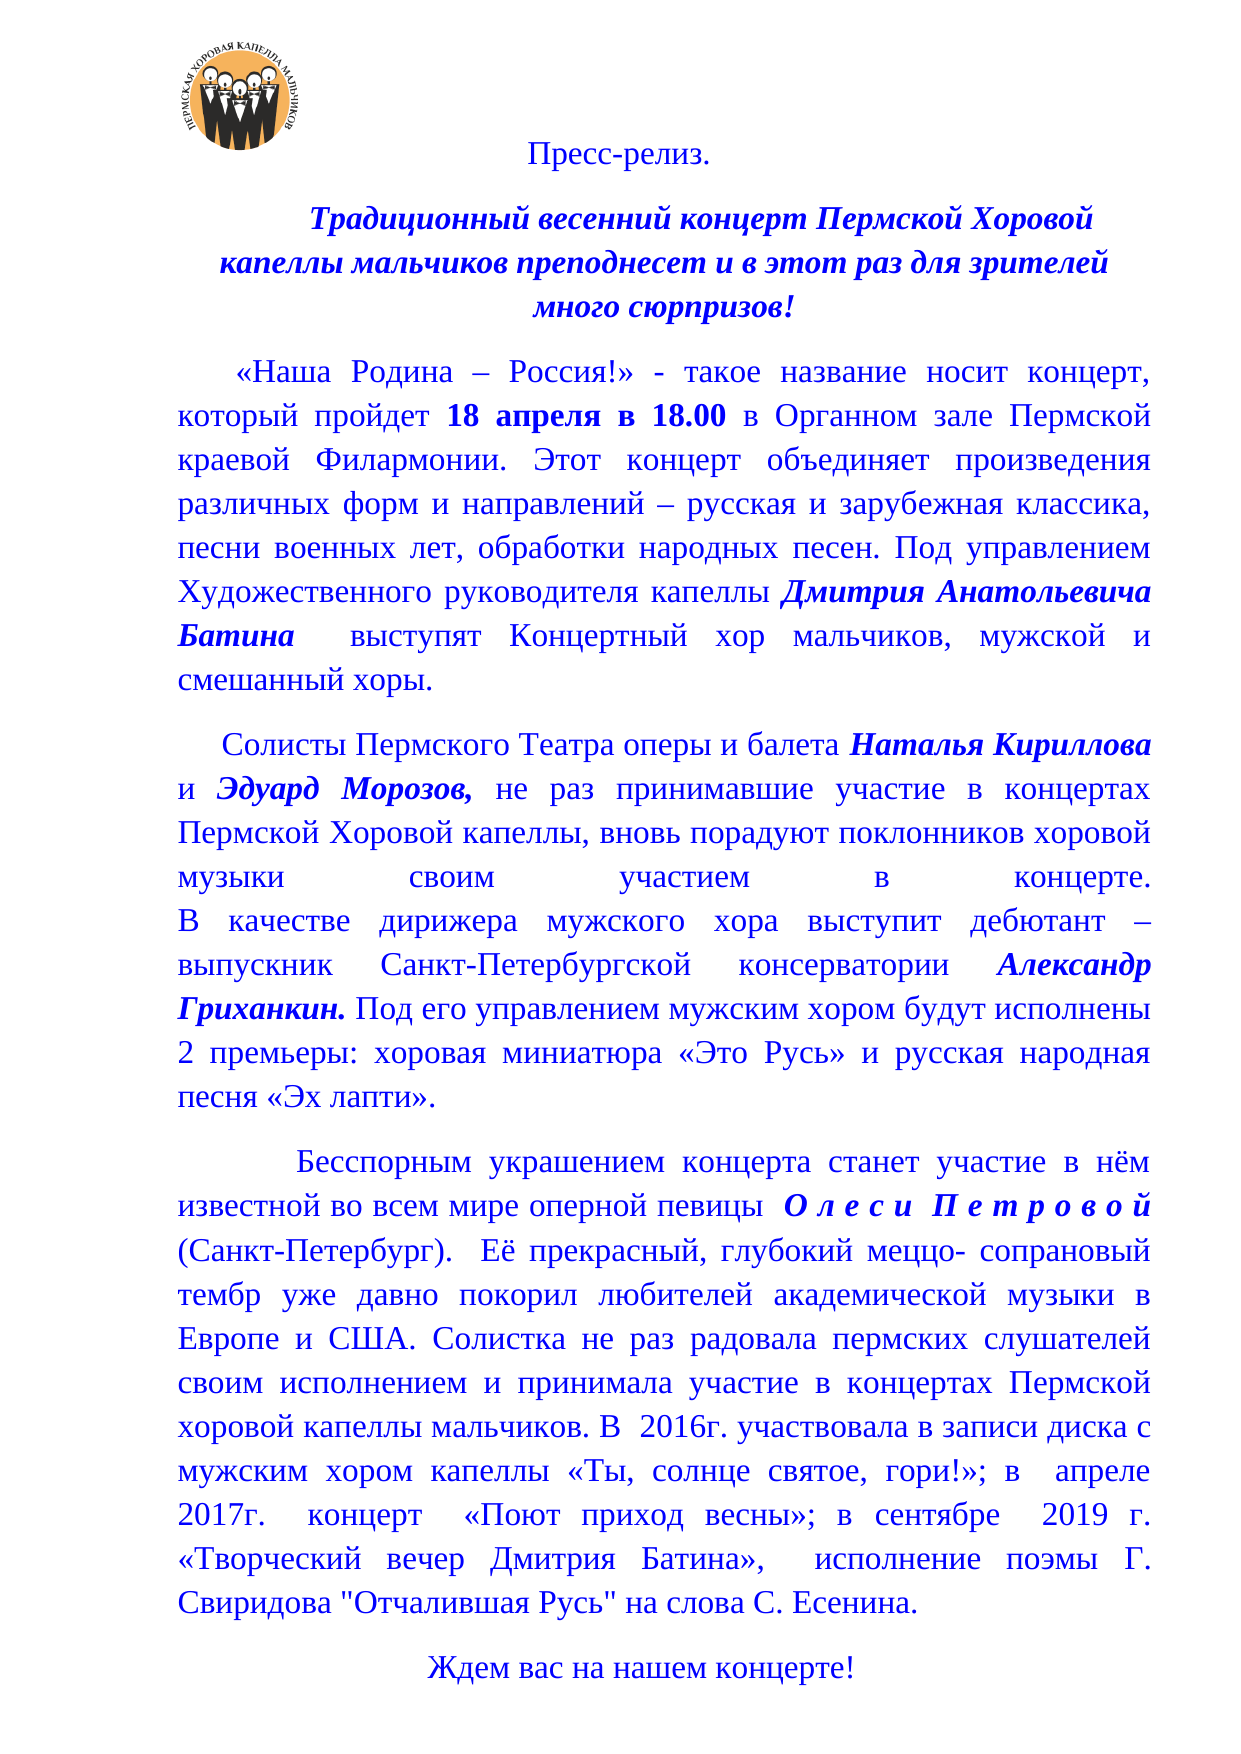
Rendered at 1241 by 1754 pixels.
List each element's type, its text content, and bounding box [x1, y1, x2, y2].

text Солисты Пермского Театра оперы и балета Наталья Кириллова и Эдуард Морозов, не раз принимавшие участие в концертах Пермской Хоровой капеллы, вновь порадуют поклонников хоровой музыки своим участием в концерте. В качестве дирижера мужского хора выступит дебютант – выпускник Санкт-Петербургской консерватории Александр Гриханкин. Под его управлением мужским хором будут исполнены 2 премьеры: хоровая миниатюра «Это Русь» и русская народная песня «Эх лапти». [177, 724, 1152, 1115]
text «Наша Родина – Россия!» - такое название носит концерт, который пройдет 18 апреля в 18.00 в Органном зале Пермской краевой Филармонии. Этот концерт объединяет произведения различных форм и направлений – русская и зарубежная классика, песни военных лет, обработки народных песен. Под управлением Художественного руководителя капеллы Дмитрия Анатольевича Батина выступят Концертный хор мальчиков, мужской и смешанный хоры. [177, 351, 1152, 698]
text Бесспорным украшением концерта станет участие в нём известной во всем мире оперной певицы О л е с и П е т р о в о й (Санкт-Петербург). Её прекрасный, глубокий меццо- сопрановый тембр уже давно покорил любителей академической музыки в Европе и США. Солистка не раз радовала пермских слушателей своим исполнением и принимала участие в концертах Пермской хоровой капеллы мальчиков. В 2016г. участвовала в записи диска с мужским хором капеллы «Ты, солнце святое, гори!»; в апреле 2017г. концерт «Поют приход весны»; в сентябре 2019 г. «Творческий вечер Дмитрия Батина», исполнение поэмы Г. Свиридова "Отчалившая Русь" на слова С. Есенина. [177, 1488, 1152, 1621]
text Ждем вас на нашем концерте! [177, 1647, 1152, 1718]
text Традиционный весенний концерт Пермской Хоровой капеллы мальчиков преподнесет и в этот раз для зрителей много сюрпризов! [177, 198, 1152, 324]
text Бесспорным украшением концерта станет участие в нём известной во всем мире оперной певицы О л е с и П е т р о в о й (Санкт-Петербург). Её прекрасный, глубокий меццо- сопрановый тембр уже давно покорил любителей академической музыки в Европе и США. Солистка не раз радовала пермских слушателей своим исполнением и принимала участие в концертах Пермской хоровой капеллы мальчиков. В 2016г. участвовала в записи диска с мужским хором капеллы «Ты, солнце святое, гори!»; в апреле 2017г. концерт «Поют приход весны»; в сентябре 2019 г. «Творческий вечер Дмитрия Батина», исполнение поэмы Г. Свиридова "Отчалившая Русь" на слова С. Есенина. [177, 1142, 1152, 1450]
text Пресс-релиз. [177, 37, 1152, 171]
